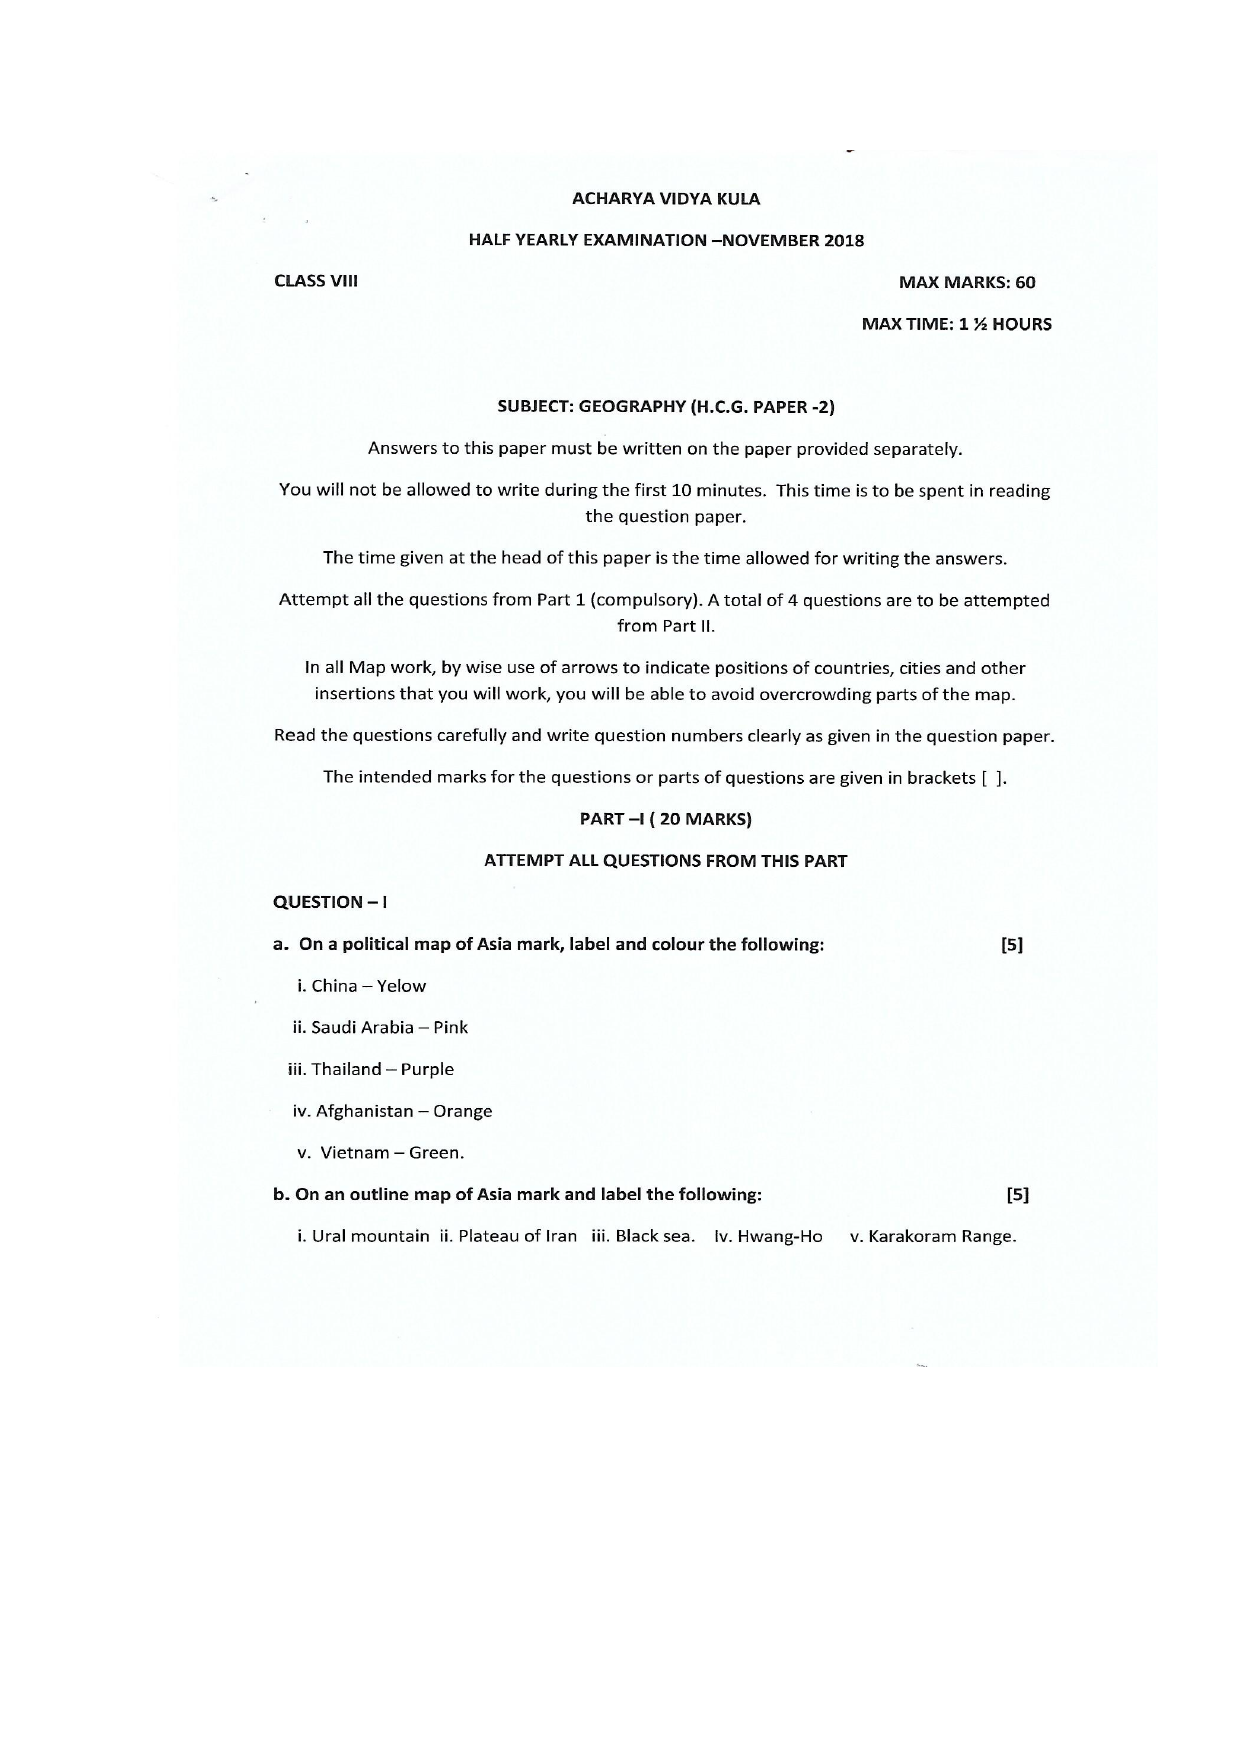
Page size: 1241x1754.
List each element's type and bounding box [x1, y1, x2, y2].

picture [150, 150, 1158, 1367]
